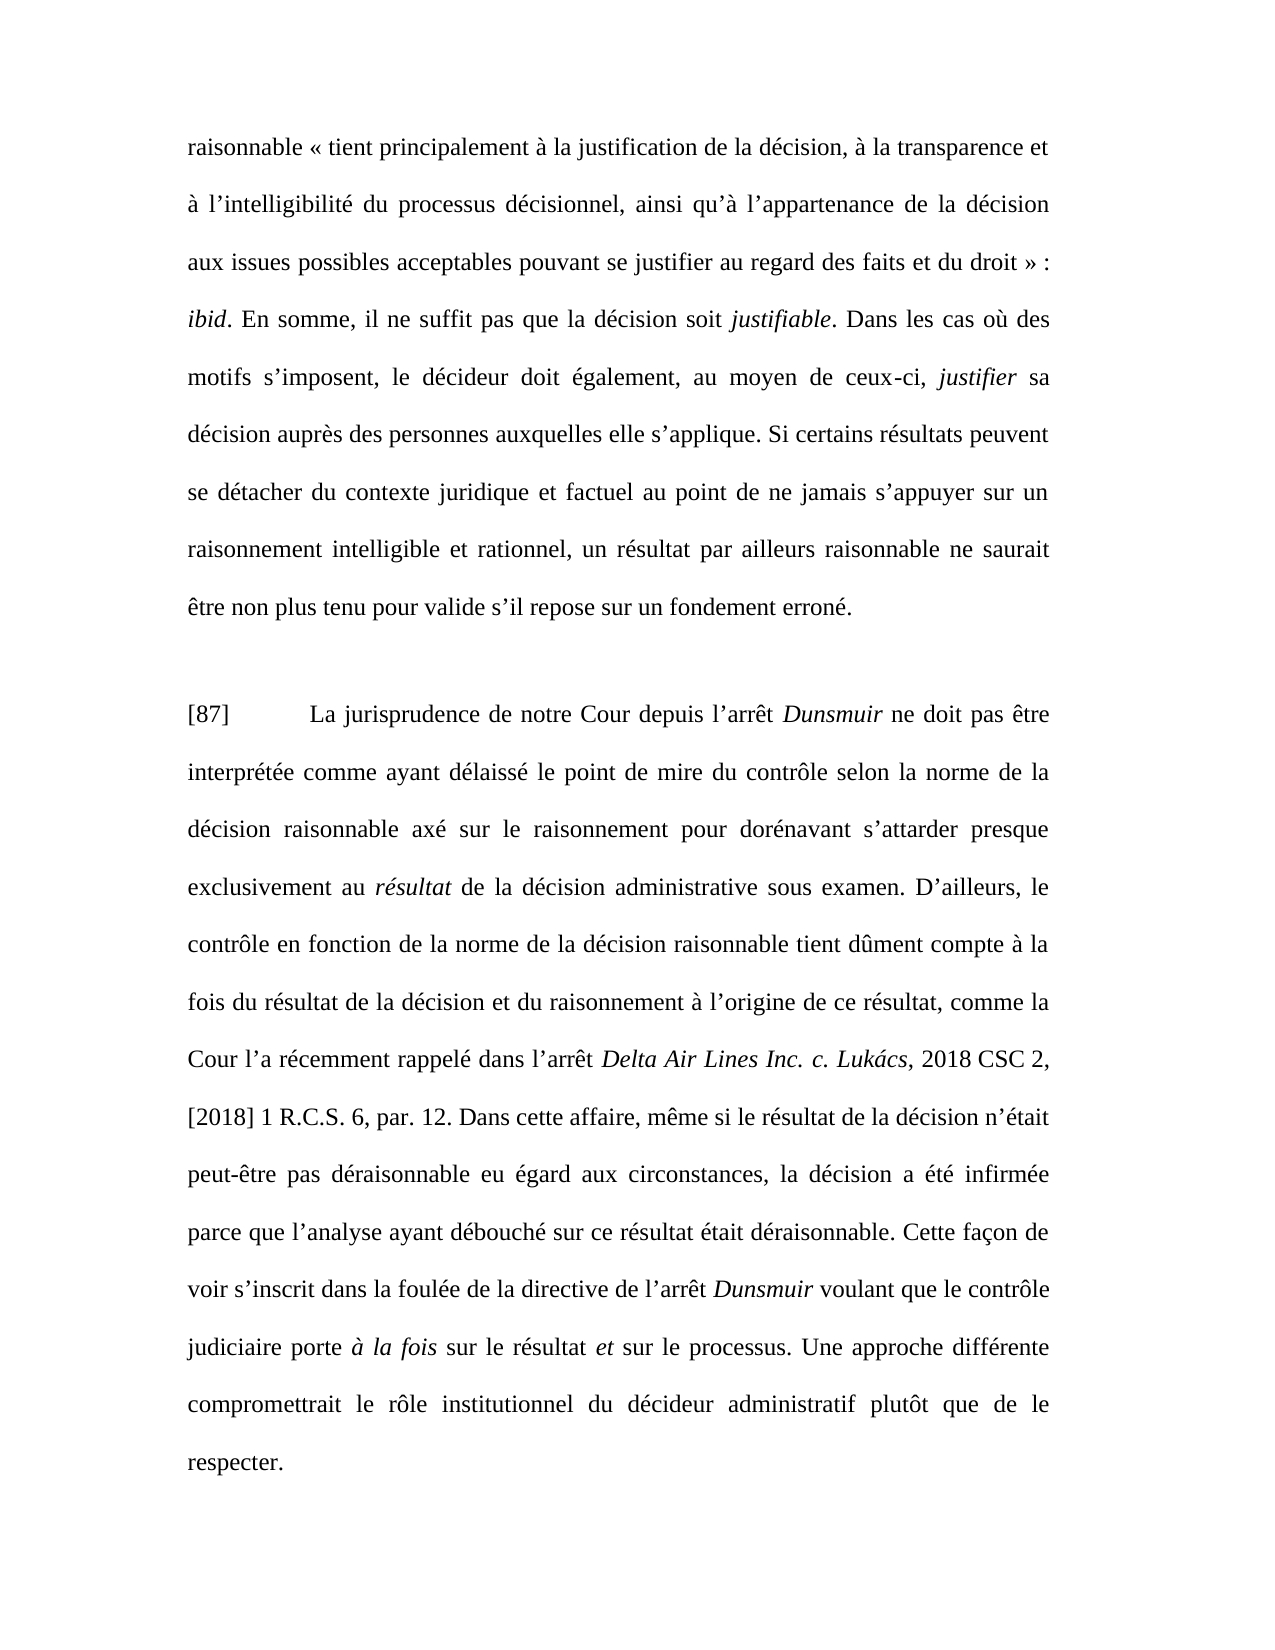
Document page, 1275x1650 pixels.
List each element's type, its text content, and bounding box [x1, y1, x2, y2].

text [187, 132, 1050, 621]
text La jurisprudence de notre Cour depuis l’arrêt Dunsmuir ne doit pas être interprétée comme ayant délaissé le point de mire du contrôle selon la norme de la décision raisonnable axé sur le raisonnement pour dorénavant s’attarder presque exclusivement au résultat de la décision administrative sous examen. D’ailleurs, le contrôle en fonction de la norme de la décision raisonnable tient dûment compte à la fois du résultat de la décision et du raisonnement à l’origine de ce résultat, comme la Cour l’a récemment rappelé dans l’arrêt Delta Air Lines Inc. c. Lukács, 2018 CSC 2, [2018] 1 R.C.S. 6, par. 12. Dans cette affaire, même si le résultat de la décision n’était peut-être pas déraisonnable eu égard aux circonstances, la décision a été infirmée parce que l’analyse ayant débouché sur ce résultat était déraisonnable. Cette façon de voir s’inscrit dans la foulée de la directive de l’arrêt Dunsmuir voulant que le contrôle judiciaire porte à la fois sur le résultat et sur le processus. Une approche différente compromettrait le rôle institutionnel du décideur administratif plutôt que de le respecter. [187, 699, 1050, 1476]
